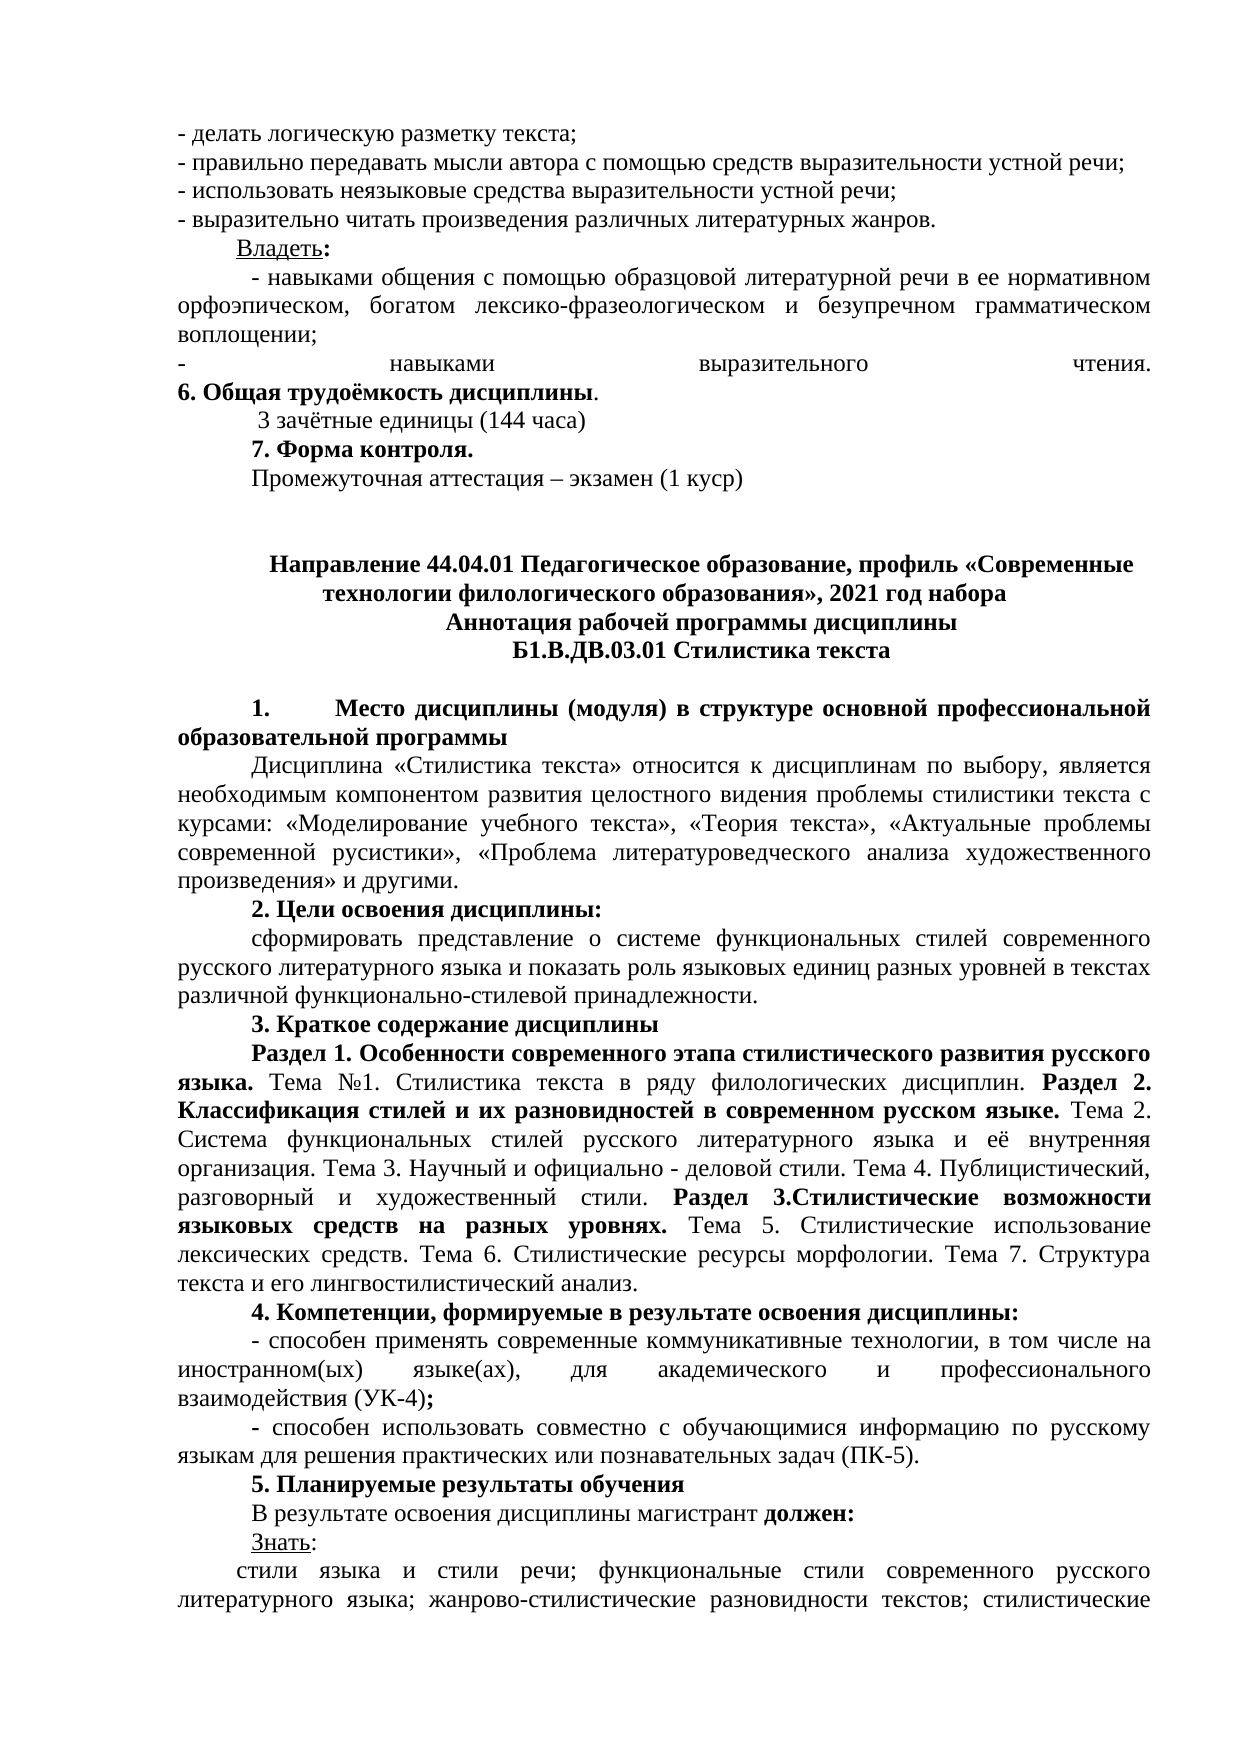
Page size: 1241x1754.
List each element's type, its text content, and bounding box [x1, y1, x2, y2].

text 4. Компетенции, формируемые в результате освоения дисциплины: [177, 1297, 1152, 1326]
text В результате освоения дисциплины магистрант должен: [177, 1498, 1152, 1527]
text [177, 1556, 1152, 1613]
text 3 зачётные единицы (144 часа) [177, 406, 1152, 434]
text 3. Краткое содержание дисциплины [177, 1009, 1152, 1038]
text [177, 118, 1152, 233]
text 7. Форма контроля. [177, 434, 1152, 463]
text Дисциплина «Стилистика текста» относится к дисциплинам по выбору, является необходимым компонентом развития целостного видения проблемы стилистики текста с курсами: «Моделирование учебного текста», «Теория текста», «Актуальные проблемы современной русистики», «Проблема литературоведческого анализа художественного произведения» и другими. [177, 751, 1152, 894]
text 2. Цели освоения дисциплины: [177, 894, 1152, 923]
text Знать: [177, 1527, 1152, 1556]
text Промежуточная аттестация – экзамен (1 куср) [177, 463, 1152, 492]
text - способен использовать совместно с обучающимися информацию по русскому языкам для решения практических или познавательных задач (ПК-5). [177, 1412, 1152, 1469]
text Направление 44.04.01 Педагогическое образование, профиль «Современные технологии филологического образования», 2021 год набора [177, 549, 1152, 607]
text - навыками общения с помощью образцовой литературной речи в ее нормативном орфоэпическом, богатом лексико-фразеологическом и безупречном грамматическом воплощении; - навыками выразительного чтения. 6. Общая трудоёмкость дисциплины. [177, 262, 1152, 406]
text Аннотация рабочей программы дисциплины [177, 607, 1152, 636]
text Владеть: [177, 233, 1152, 262]
text 5. Планируемые результаты обучения [177, 1469, 1152, 1498]
text Раздел 1. Особенности современного этапа стилистического развития русского языка. Тема №1. Стилистика текста в ряду филологических дисциплин. Раздел 2. Классификация стилей и их разновидностей в современном русском языке. Тема 2. Система функциональных стилей русского литературного языка и её внутренняя организация. Тема 3. Научный и официально - деловой стили. Тема 4. Публицистический, разговорный и художественный стили. Раздел 3.Стилистические возможности языковых средств на разных уровнях. Тема 5. Стилистические использование лексических средств. Тема 6. Стилистические ресурсы морфологии. Тема 7. Структура текста и его лингвостилистический анализ. [177, 1038, 1152, 1297]
text - способен применять современные коммуникативные технологии, в том числе на иностранном(ых) языке(ах), для академического и профессионального взаимодействия (УК-4); [177, 1326, 1152, 1412]
text Б1.В.ДВ.03.01 Стилистика текста [177, 636, 1152, 664]
text сформировать представление о системе функциональных стилей современного русского литературного языка и показать роль языковых единиц разных уровней в текстах различной функционально-стилевой принадлежности. [177, 923, 1152, 1009]
list Место дисциплины (модуля) в структуре основной профессиональной образовательной программы [177, 693, 1152, 751]
